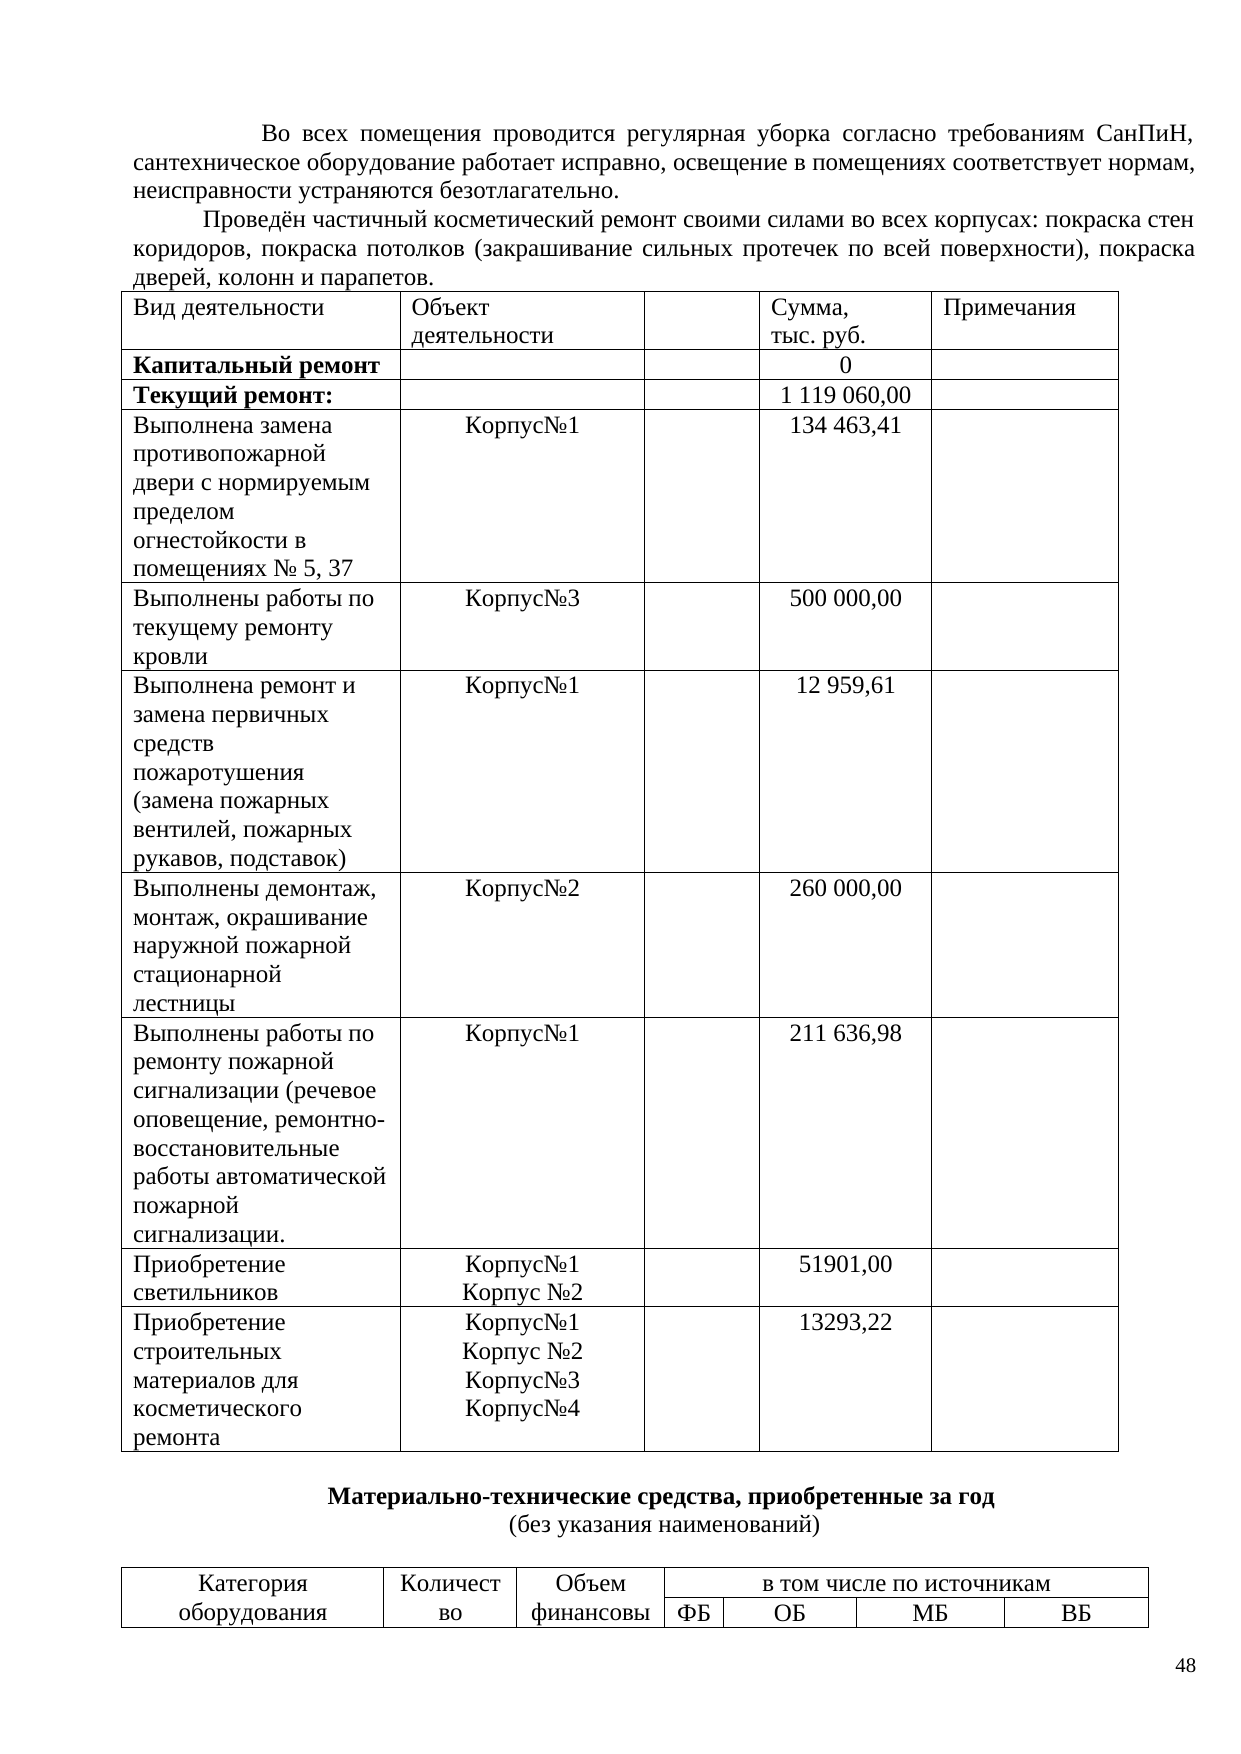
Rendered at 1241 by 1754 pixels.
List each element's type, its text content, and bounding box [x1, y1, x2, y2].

table_cell 134 463,41 [760, 410, 931, 582]
table_header Примечания [932, 292, 1118, 349]
text Во всех помещения проводится регулярная уборка согласно требованиям СанПиН, сантехническое оборудование работает исправно, освещение в помещениях соответствует нормам, неисправности устраняются безотлагательно. [133, 118, 1196, 204]
table_cell 12 959,61 [760, 671, 931, 872]
table_cell [932, 873, 1118, 1017]
table_cell [932, 410, 1118, 582]
table_cell [645, 350, 759, 379]
table_header Сумма, тыс. руб. [760, 292, 931, 349]
table_cell [645, 1307, 759, 1451]
table_cell Корпус№3 [401, 583, 644, 669]
table_cell Корпус№1 [401, 1018, 644, 1248]
table_header Количество [384, 1568, 516, 1627]
table_cell Выполнена замена противопожарной двери с нормируемым пределом огнестойкости в помещениях № 5, 37 [122, 410, 400, 582]
table_header Объект деятельности [401, 292, 644, 349]
table_cell [645, 380, 759, 409]
table_cell [932, 380, 1118, 409]
table_cell 51901,00 [760, 1249, 931, 1306]
table_cell Выполнены демонтаж, монтаж, окрашивание наружной пожарной стационарной лестницы [122, 873, 400, 1017]
table_header Категория оборудования [122, 1568, 383, 1627]
table_cell 500 000,00 [760, 583, 931, 669]
table_cell Приобретение светильников [122, 1249, 400, 1306]
table_cell 0 [760, 350, 931, 379]
table_cell [932, 583, 1118, 669]
text Материально-технические средства, приобретенные за год (без указания наименований) [133, 1481, 1196, 1538]
table_cell [645, 1018, 759, 1248]
table_header [645, 292, 759, 349]
table_cell Текущий ремонт: [122, 380, 400, 409]
table_cell 260 000,00 [760, 873, 931, 1017]
table_cell [932, 1307, 1118, 1451]
table_header Вид деятельности [122, 292, 400, 349]
table_cell [401, 350, 644, 379]
text Проведён частичный косметический ремонт своими силами во всех корпусах: покраска стен коридоров, покраска потолков (закрашивание сильных протечек по всей поверхности), покраска дверей, колонн и парапетов. [133, 204, 1196, 291]
table_cell 1 119 060,00 [760, 380, 931, 409]
table_cell [401, 380, 644, 409]
table_cell [645, 671, 759, 872]
table_cell 211 636,98 [760, 1018, 931, 1248]
table_header Объем финансовых средств, тыс. руб. [517, 1568, 664, 1627]
table_cell ОБ [724, 1598, 856, 1627]
table_header в том числе по источникам [665, 1568, 1148, 1597]
table_cell [932, 1018, 1118, 1248]
table_cell Корпус№1 [401, 671, 644, 872]
table_cell Выполнены работы по ремонту пожарной сигнализации (речевое оповещение, ремонтно-восстановительные работы автоматической пожарной сигнализации. [122, 1018, 400, 1248]
table_cell Корпус№2 [401, 873, 644, 1017]
table_cell Выполнены работы по текущему ремонту кровли [122, 583, 400, 669]
table_cell Выполнена ремонт и замена первичных средств пожаротушения (замена пожарных вентилей, пожарных рукавов, подставок) [122, 671, 400, 872]
table_cell [645, 1249, 759, 1306]
table_cell ВБ [1005, 1598, 1148, 1627]
table_cell ФБ [665, 1598, 723, 1627]
table_cell Корпус№1 [401, 410, 644, 582]
table_cell Корпус№1 Корпус №2 Корпус№3 Корпус№4 [401, 1307, 644, 1451]
table_cell [932, 1249, 1118, 1306]
table_cell МБ [857, 1598, 1004, 1627]
table_cell [645, 583, 759, 669]
table_cell Приобретение строительных материалов для косметического ремонта [122, 1307, 400, 1451]
table_cell [645, 873, 759, 1017]
table_cell [932, 350, 1118, 379]
table_cell 13293,22 [760, 1307, 931, 1451]
table_cell Капитальный ремонт [122, 350, 400, 379]
table_cell [932, 671, 1118, 872]
table_cell [645, 410, 759, 582]
table_cell Корпус№1 Корпус №2 [401, 1249, 644, 1306]
